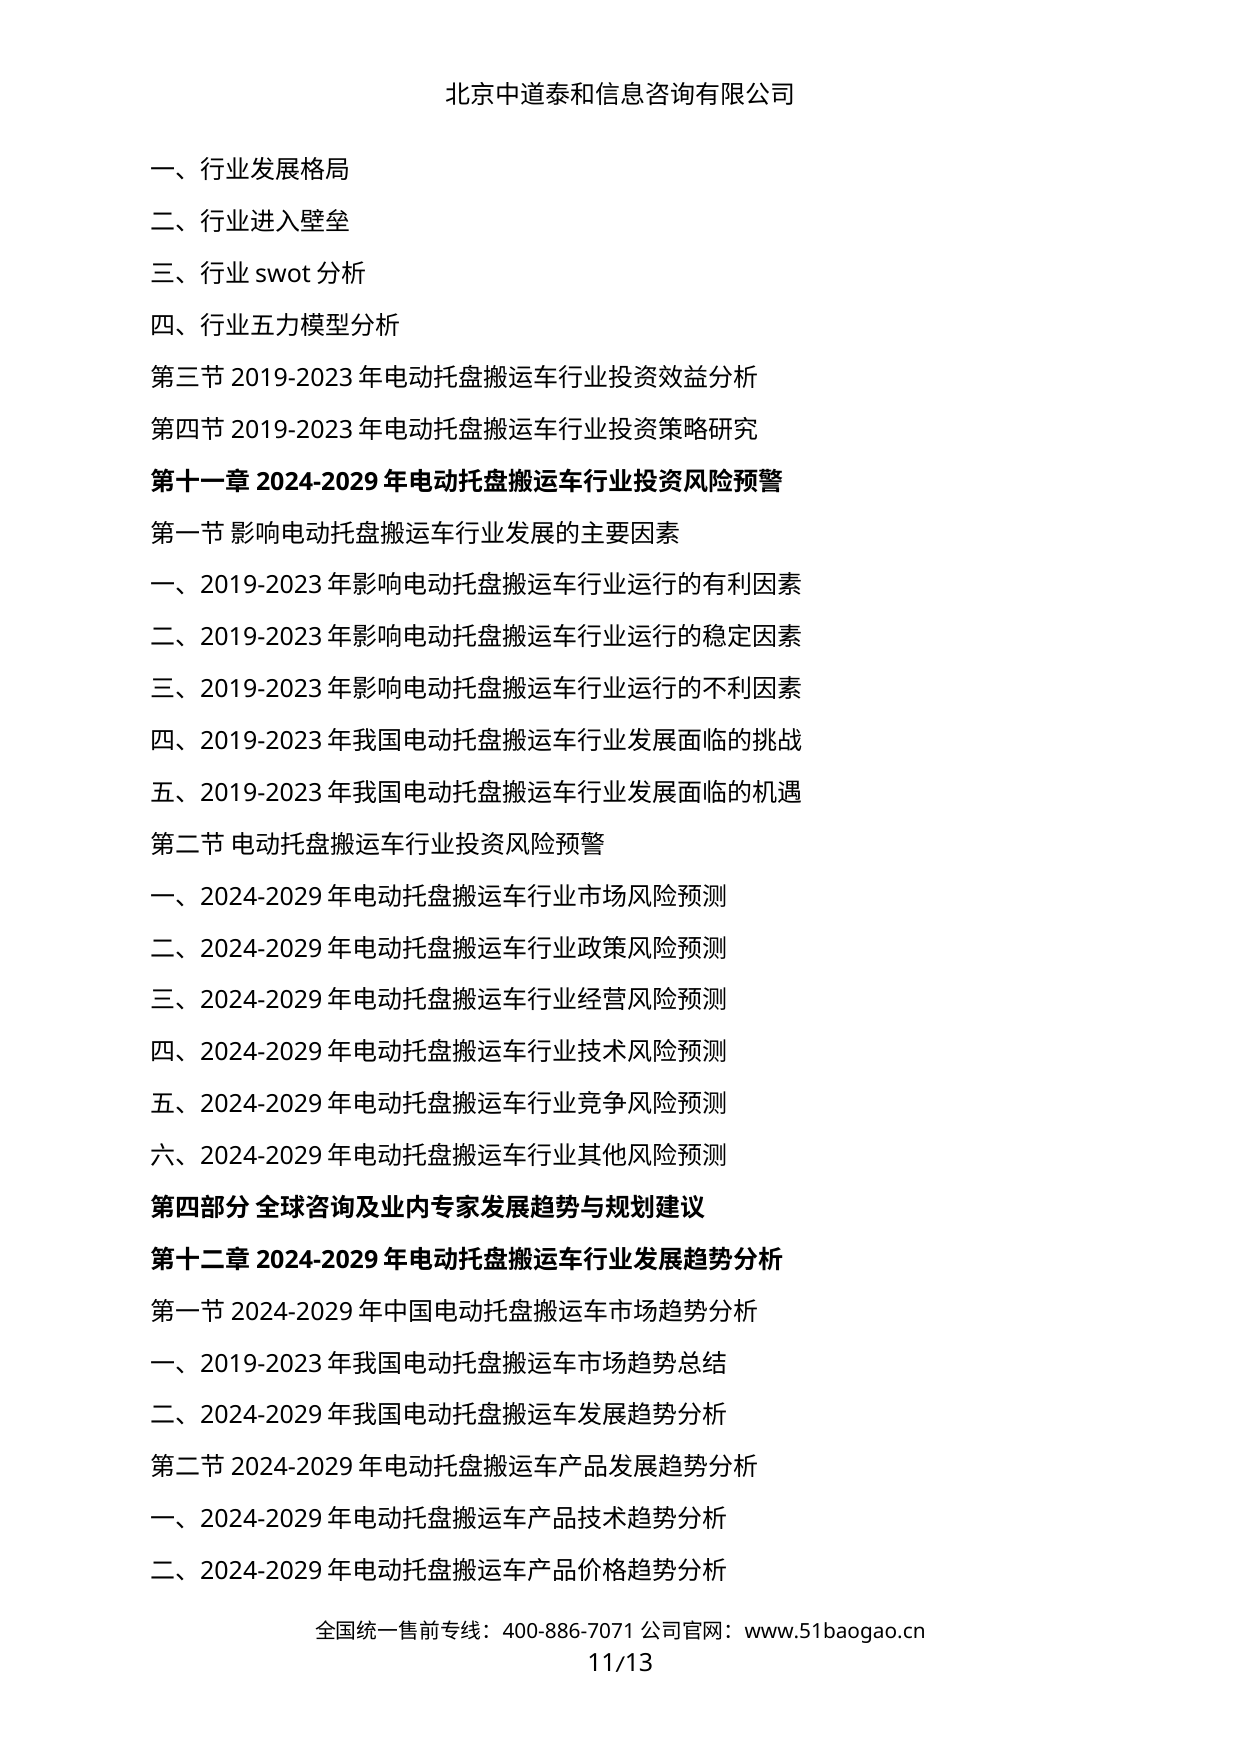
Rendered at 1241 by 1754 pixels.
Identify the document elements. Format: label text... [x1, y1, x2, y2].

text 三、2024-2029年电动托盘搬运车行业经营风险预测 [150, 980, 1090, 1016]
text 第一节 2024-2029年中国电动托盘搬运车市场趋势分析 [150, 1291, 1090, 1327]
text 第四节 2019-2023年电动托盘搬运车行业投资策略研究 [150, 409, 1090, 446]
text 五、2024-2029年电动托盘搬运车行业竞争风险预测 [150, 1084, 1090, 1120]
text 一、行业发展格局 [150, 150, 1090, 186]
text 第二节 电动托盘搬运车行业投资风险预警 [150, 824, 1090, 861]
text 四、2024-2029年电动托盘搬运车行业技术风险预测 [150, 1032, 1090, 1068]
text 第十二章 2024-2029年电动托盘搬运车行业发展趋势分析 [150, 1239, 1090, 1276]
text 二、2024-2029年我国电动托盘搬运车发展趋势分析 [150, 1395, 1090, 1431]
text 一、2024-2029年电动托盘搬运车产品技术趋势分析 [150, 1499, 1090, 1535]
text 一、2019-2023年影响电动托盘搬运车行业运行的有利因素 [150, 565, 1090, 601]
text 第十一章 2024-2029年电动托盘搬运车行业投资风险预警 [150, 461, 1090, 497]
text 第四部分 全球咨询及业内专家发展趋势与规划建议 [150, 1187, 1090, 1224]
text 五、2019-2023年我国电动托盘搬运车行业发展面临的机遇 [150, 772, 1090, 809]
text 六、2024-2029年电动托盘搬运车行业其他风险预测 [150, 1136, 1090, 1172]
text 一、2024-2029年电动托盘搬运车行业市场风险预测 [150, 876, 1090, 912]
text 第三节 2019-2023年电动托盘搬运车行业投资效益分析 [150, 357, 1090, 394]
text 二、2024-2029年电动托盘搬运车产品价格趋势分析 [150, 1551, 1090, 1587]
text 三、2019-2023年影响电动托盘搬运车行业运行的不利因素 [150, 669, 1090, 705]
text 四、2019-2023年我国电动托盘搬运车行业发展面临的挑战 [150, 721, 1090, 757]
text 三、行业swot分析 [150, 254, 1090, 290]
text 二、行业进入壁垒 [150, 202, 1090, 238]
text 二、2024-2029年电动托盘搬运车行业政策风险预测 [150, 928, 1090, 964]
text 二、2019-2023年影响电动托盘搬运车行业运行的稳定因素 [150, 617, 1090, 653]
text 四、行业五力模型分析 [150, 306, 1090, 342]
text 第一节 影响电动托盘搬运车行业发展的主要因素 [150, 513, 1090, 549]
text 第二节 2024-2029年电动托盘搬运车产品发展趋势分析 [150, 1447, 1090, 1483]
text 一、2019-2023年我国电动托盘搬运车市场趋势总结 [150, 1343, 1090, 1379]
